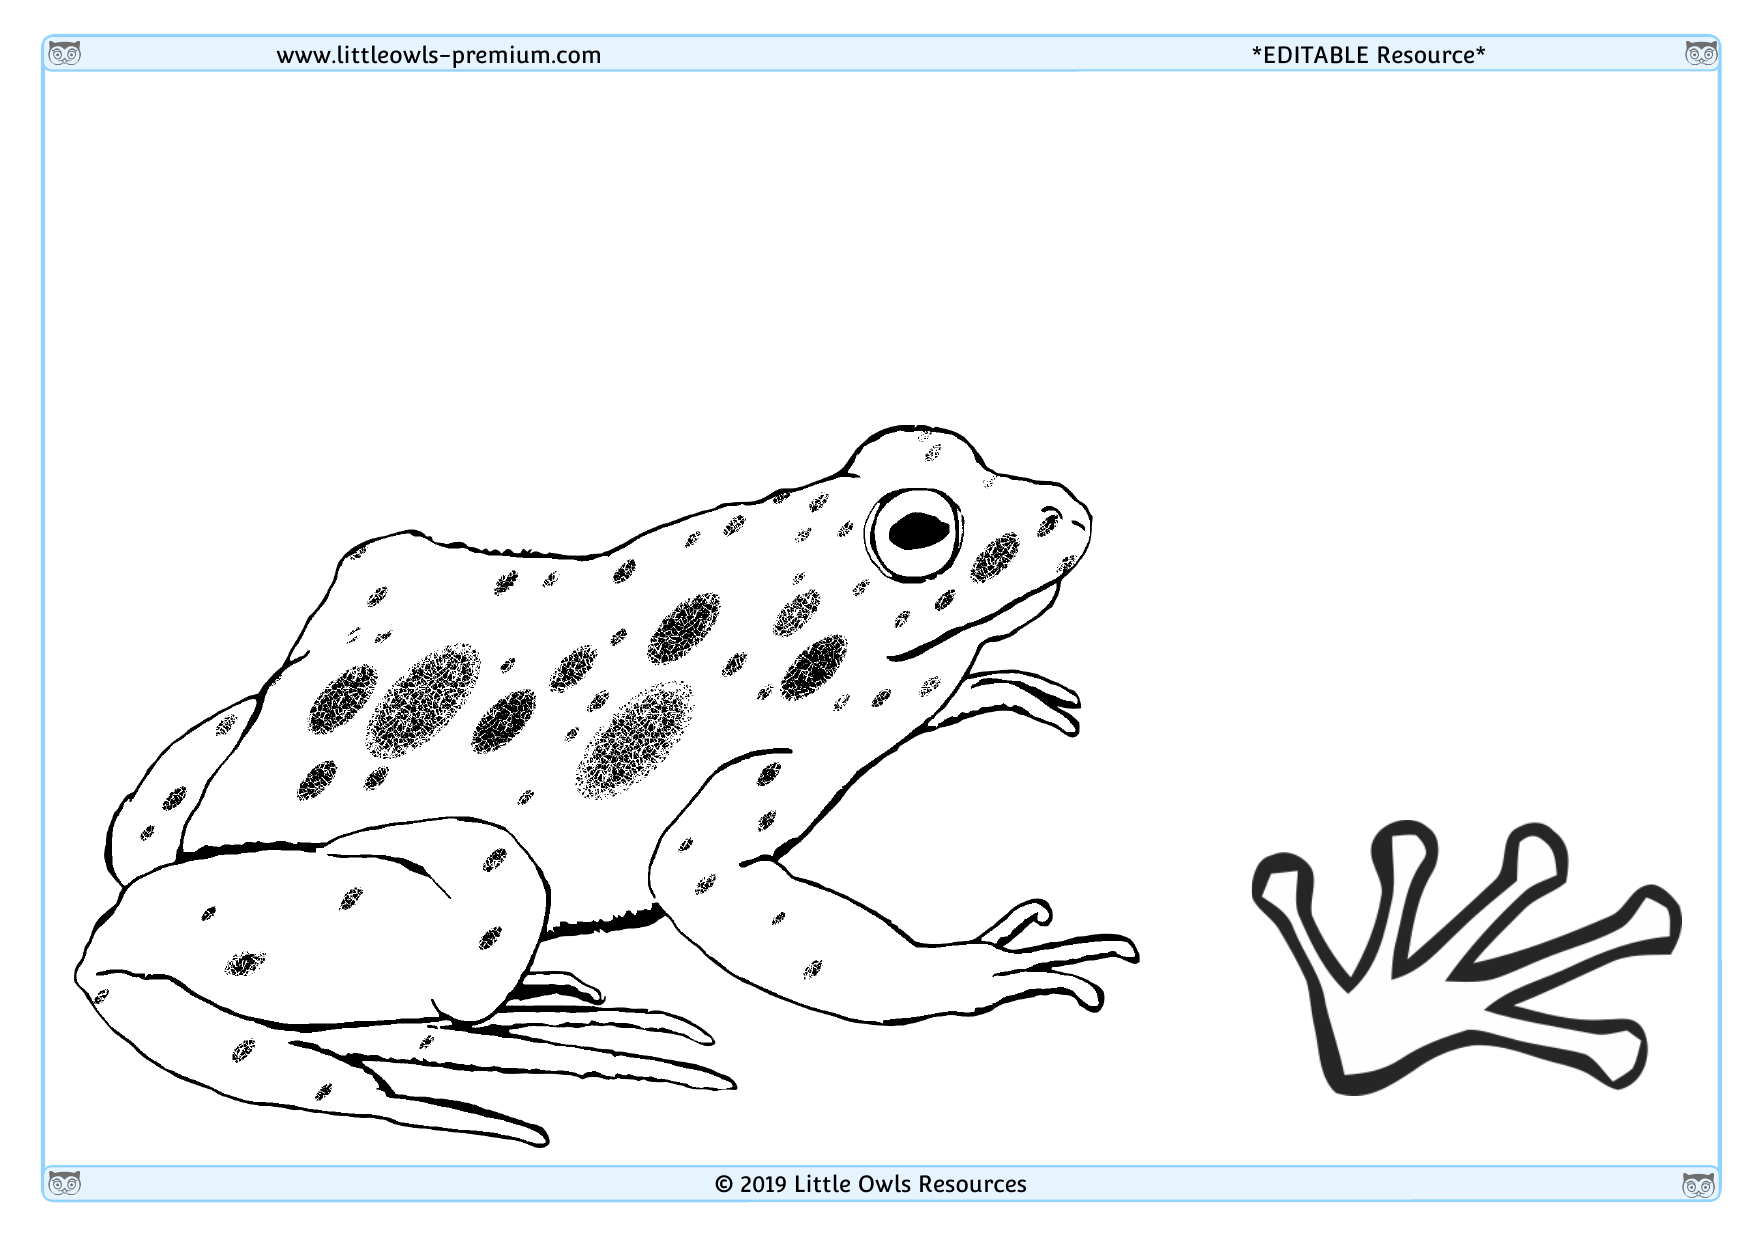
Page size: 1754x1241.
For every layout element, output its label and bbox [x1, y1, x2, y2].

picture [43, 36, 88, 72]
picture [1251, 820, 1682, 1096]
picture [1677, 1168, 1722, 1205]
picture [43, 1166, 88, 1202]
picture [1680, 36, 1725, 72]
